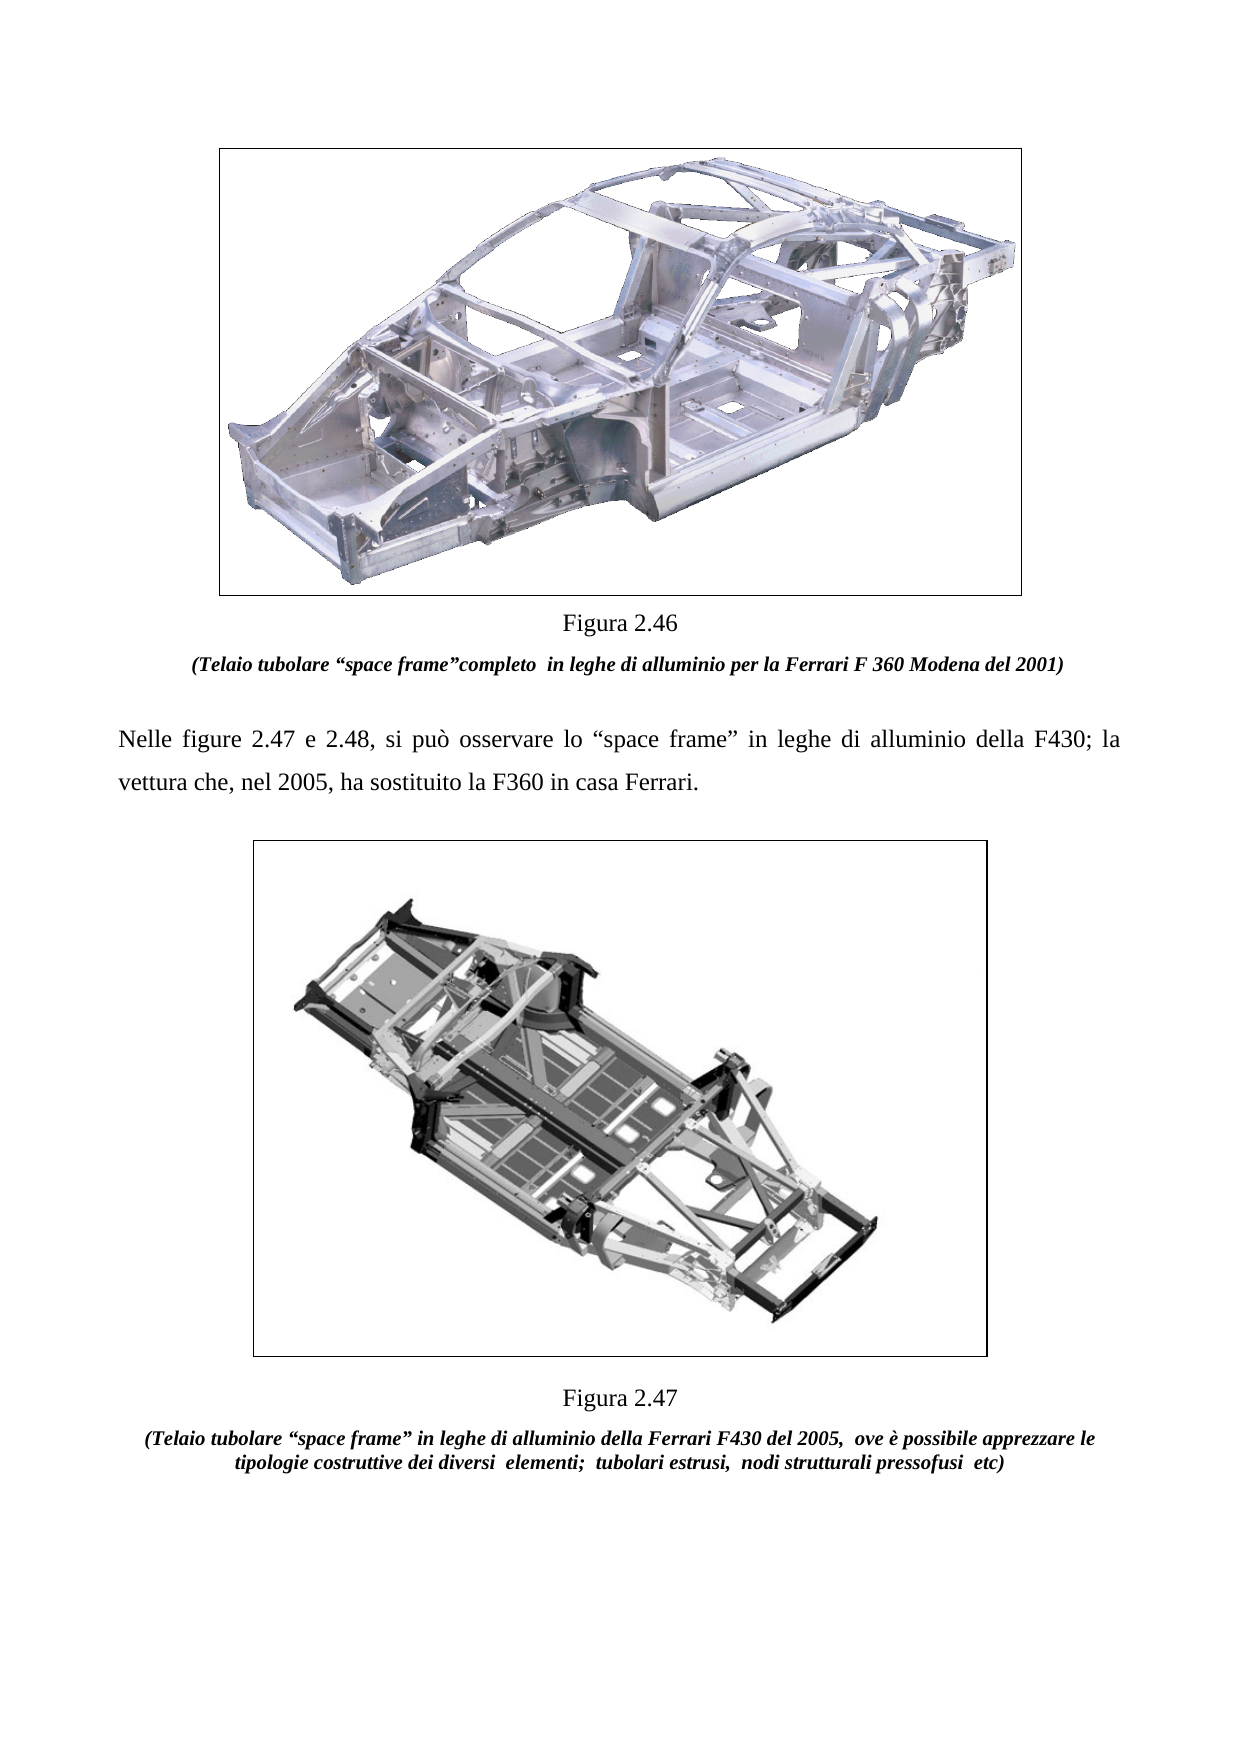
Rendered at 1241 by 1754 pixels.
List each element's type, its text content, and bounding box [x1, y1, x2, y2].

text (Telaio tubolare “space frame” in leghe di alluminio della Ferrari F430 del 2005, ove è possibile apprezzare le tipologie costruttive dei diversi elementi; tubolari estrusi, nodi strutturali pressofusi etc) [118, 1426, 1122, 1474]
picture [220, 149, 1021, 595]
text Figura 2.47 [118, 1383, 1122, 1411]
picture [254, 841, 986, 1356]
text Figura 2.46 [118, 608, 1122, 637]
text (Telaio tubolare “space frame”completo in leghe di alluminio per 360 Modena del 2001) [118, 652, 1122, 676]
text Nelle figure 2.47 e 2.48, si può osservare lo “space frame” in leghe di alluminio della F430; la vettura che, nel 2005, ha sostituito 360 in casa Ferrari. [118, 724, 1122, 796]
